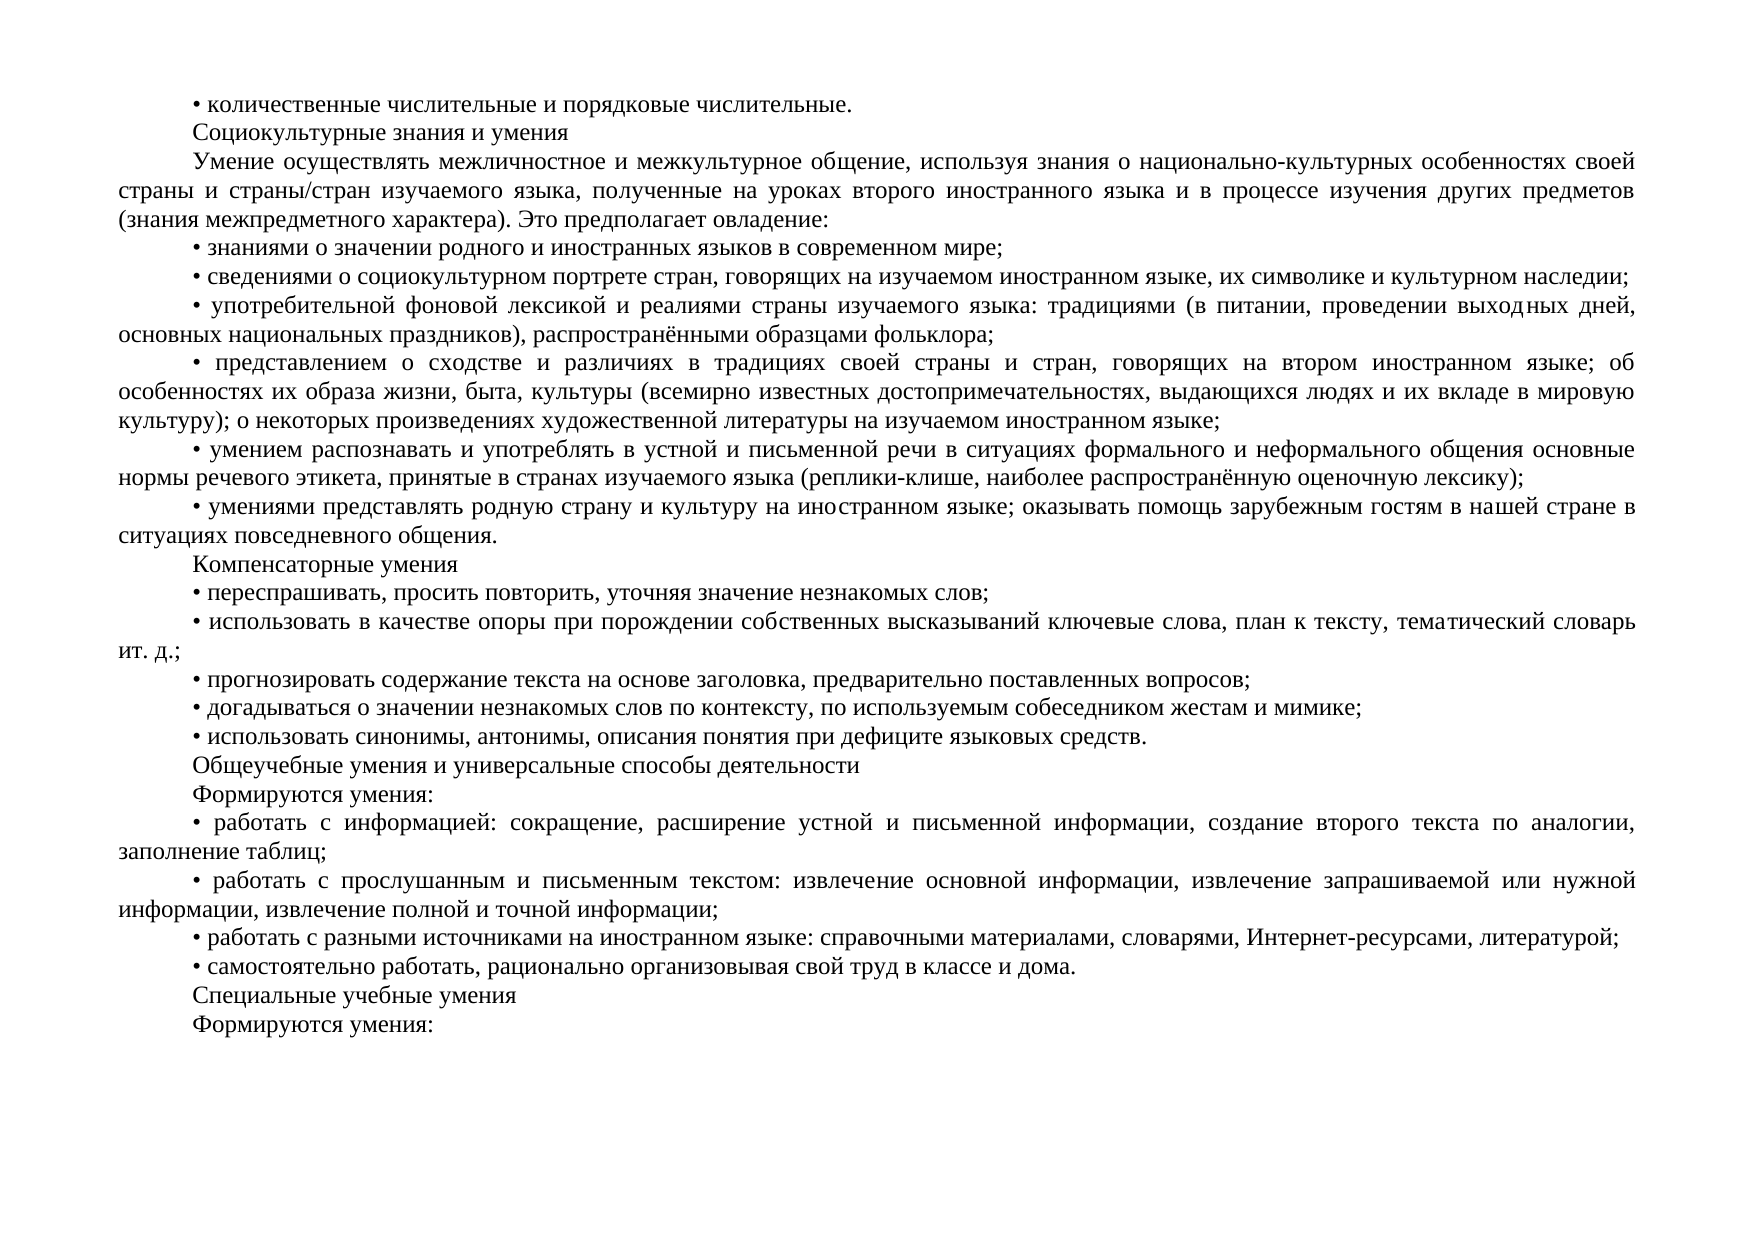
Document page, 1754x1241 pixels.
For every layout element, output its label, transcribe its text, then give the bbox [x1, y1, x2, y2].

text • самостоятельно работать, рационально организовывая свой труд в классе и дома. [118, 951, 1636, 980]
text • работать с информацией: сокращение, расширение устной и письменной информации, создание второго текста по аналогии, заполнение таблиц; [118, 807, 1636, 865]
text Формируются умения: [118, 779, 1636, 807]
text • прогнозировать содержание текста на основе заголовка, предварительно поставленных вопросов; [118, 664, 1636, 692]
text • умением распознавать и употреблять в устной и письменной речи в ситуациях формального и неформального общения основные нормы речевого этикета, принятые в странах изучаемого языка (реплики-клише, наиболее распространённую оценочную лексику); [118, 434, 1636, 491]
text • употребительной фоновой лексикой и реалиями страны изучаемого языка: традициями (в питании, проведении выходных дней, основных национальных праздников), распространёнными образцами фольклора; [118, 290, 1636, 347]
text • представлением о сходстве и различиях в традициях своей страны и стран, говорящих на втором иностранном языке; об особенностях их образа жизни, быта, культуры (всемирно известных достопримечательностях, выдающихся людях и их вкладе в мировую культуру); о некоторых произведениях художественной литературы на изучаемом иностранном языке; [118, 347, 1636, 434]
text • работать с прослушанным и письменным текстом: извлечение основной информации, извлечение запрашиваемой или нужной информации, извлечение полной и точной информации; [118, 865, 1636, 922]
text Компенсаторные умения [118, 549, 1636, 577]
text Умение осуществлять межличностное и межкультурное общение, используя знания о национально-культурных особенностях своей страны и страны/стран изучаемого языка, полученные на уроках второго иностранного языка и в процессе изучения других предметов (знания межпредметного характера). Это предполагает овладение: [118, 146, 1636, 232]
text • работать с разными источниками на иностранном языке: справочными материалами, словарями, Интернет-ресурсами, литературой; [118, 922, 1636, 951]
text • переспрашивать, просить повторить, уточняя значение незнакомых слов; [118, 577, 1636, 606]
text • знаниями о значении родного и иностранных языков в современном мире; [118, 232, 1636, 261]
text • сведениями о социокультурном портрете стран, говорящих на изучаемом иностранном языке, их символике и культурном наследии; [118, 261, 1636, 290]
text Специальные учебные умения [118, 980, 1636, 1009]
text Общеучебные умения и универсальные способы деятельности [118, 750, 1636, 779]
text • использовать в качестве опоры при порождении собственных высказываний ключевые слова, план к тексту, тематический словарь ит. д.; [118, 606, 1636, 664]
text Социокультурные знания и умения [118, 117, 1636, 146]
text • количественные числительные и порядковые числительные. [118, 89, 1636, 117]
text Формируются умения: [118, 1009, 1636, 1037]
text • догадываться о значении незнакомых слов по контексту, по используемым собеседником жестам и мимике; [118, 692, 1636, 721]
text • умениями представлять родную страну и культуру на иностранном языке; оказывать помощь зарубежным гостям в нашей стране в ситуациях повседневного общения. [118, 491, 1636, 549]
text • использовать синонимы, антонимы, описания понятия при дефиците языковых средств. [118, 721, 1636, 750]
